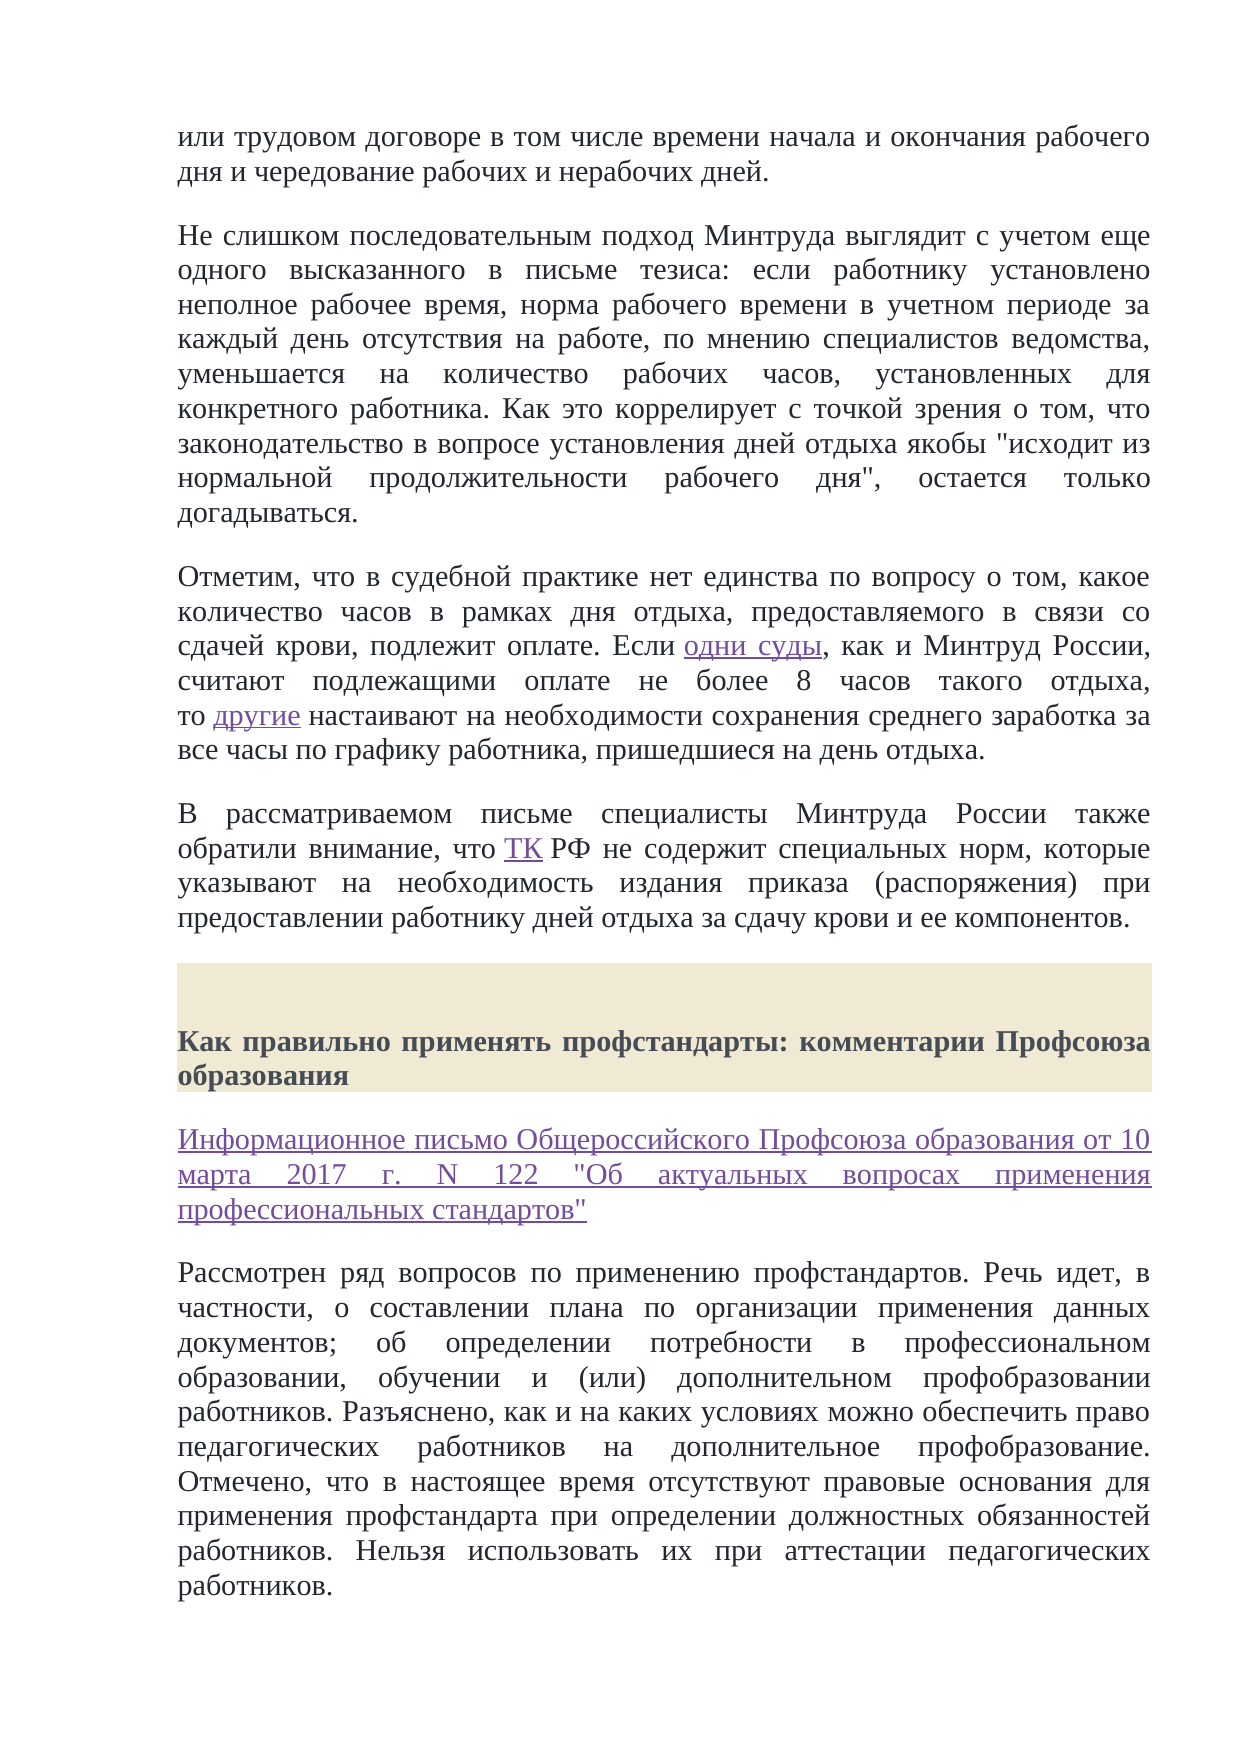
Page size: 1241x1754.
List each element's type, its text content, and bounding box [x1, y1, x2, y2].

text Информационное письмо Общероссийского Профсоюза образования от 10 марта 2017 г. N 122 "Об актуальных вопросах применения профессиональных стандартов" [177, 1187, 1152, 1226]
text Информационное письмо Общероссийского Профсоюза образования от 10 марта 2017 г. N 122 "Об актуальных вопросах применения профессиональных стандартов" [177, 1121, 1152, 1151]
text Отметим, что в судебной практике нет единства по вопросу о том, какое количество часов в рамках дня отдыха, предоставляемого в связи со сдачей крови, подлежит оплате. Если одни суды, как и Минтруд России, считают подлежащими оплате не более 8 часов такого отдыха, то другие настаивают на необходимости сохранения среднего заработка за все часы по графику работника, пришедшиеся на день отдыха. [177, 558, 1152, 766]
text В рассматриваемом письме специалисты Минтруда России также обратили внимание, что ТК РФ не содержит специальных норм, которые указывают на необходимость издания приказа (распоряжения) при предоставлении работнику дней отдыха за сдачу крови и ее компонентов. [177, 795, 1152, 934]
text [177, 118, 1152, 187]
text Информационное письмо Общероссийского Профсоюза образования от 10 марта 2017 г. N 122 "Об актуальных вопросах применения профессиональных стандартов" [177, 1152, 1152, 1186]
text Не слишком последовательным подход Минтруда выглядит с учетом еще одного высказанного в письме тезиса: если работнику установлено неполное рабочее время, норма рабочего времени в учетном периоде за каждый день отсутствия на работе, по мнению специалистов ведомства, уменьшается на количество рабочих часов, установленных для конкретного работника. Как это коррелирует с точкой зрения о том, что законодательство в вопросе установления дней отдыха якобы "исходит из нормальной продолжительности рабочего дня", остается только догадываться. [177, 217, 1152, 529]
text Рассмотрен ряд вопросов по применению профстандартов. Речь идет, в частности, о составлении плана по организации применения данных документов; об определении потребности в профессиональном образовании, обучении и (или) дополнительном профобразовании работников. Разъяснено, как и на каких условиях можно обеспечить право педагогических работников на дополнительное профобразование. Отмечено, что в настоящее время отсутствуют правовые основания для применения профстандарта при определении должностных обязанностей работников. Нельзя использовать их при аттестации педагогических работников. [177, 1255, 1152, 1602]
text Как правильно применять профстандарты: комментарии Профсоюза образования [177, 1023, 1152, 1092]
